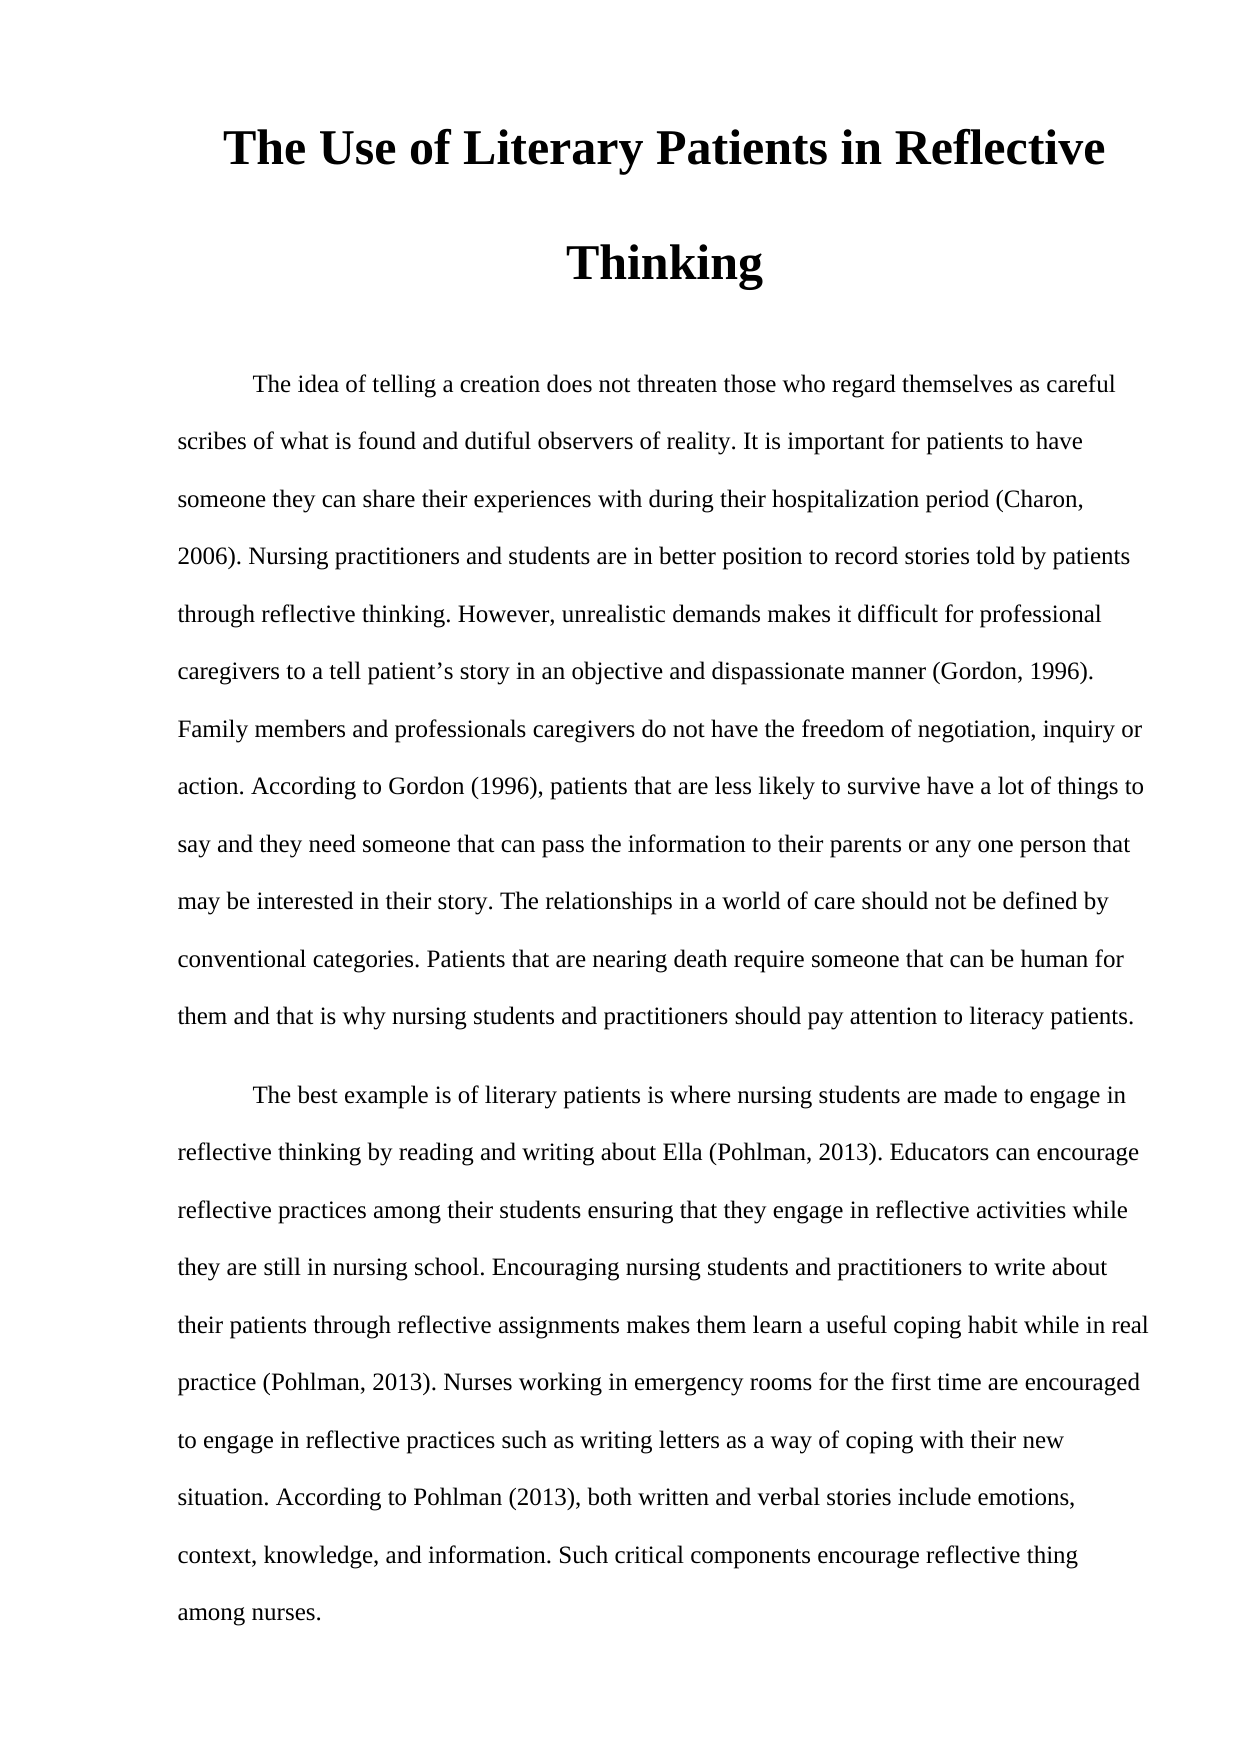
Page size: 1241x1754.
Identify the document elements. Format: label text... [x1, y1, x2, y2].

text The idea of telling a creation does not threaten those who regard themselves as careful scribes of what is found and dutiful observers of reality. It is important for patients to have someone they can share their experiences with during their hospitalization period (Charon, 2006). Nursing practitioners and students are in better position to record stories told by patients through reflective thinking. However, unrealistic demands makes it difficult for professional caregivers to a tell patient’s story in an objective and dispassionate manner (Gordon, 1996). Family members and professionals caregivers do not have the freedom of negotiation, inquiry or action. According to Gordon (1996), patients that are less likely to survive have a lot of things to say and they need someone that can pass the information to their parents or any one person that may be interested in their story. The relationships in a world of care should not be defined by conventional categories. Patients that are nearing death require someone that can be human for them and that is why nursing students and practitioners should pay attention to literacy patients. [177, 369, 1152, 1030]
text The best example is of literary patients is where nursing students are made to engage in reflective thinking by reading and writing about Ella (Pohlman, 2013). Educators can encourage reflective practices among their students ensuring that they engage in reflective activities while they are still in nursing school. Encouraging nursing students and practitioners to write about their patients through reflective assignments makes them learn a useful coping habit while in real practice (Pohlman, 2013). Nurses working in emergency rooms for the first time are encouraged to engage in reflective practices such as writing letters as a way of coping with their new situation. According to Pohlman (2013), both written and verbal stories include emotions, context, knowledge, and information. Such critical components encourage reflective thing among nurses. [177, 1080, 1152, 1626]
text The Use of Literary Patients in Reflective Thinking [177, 118, 1152, 291]
